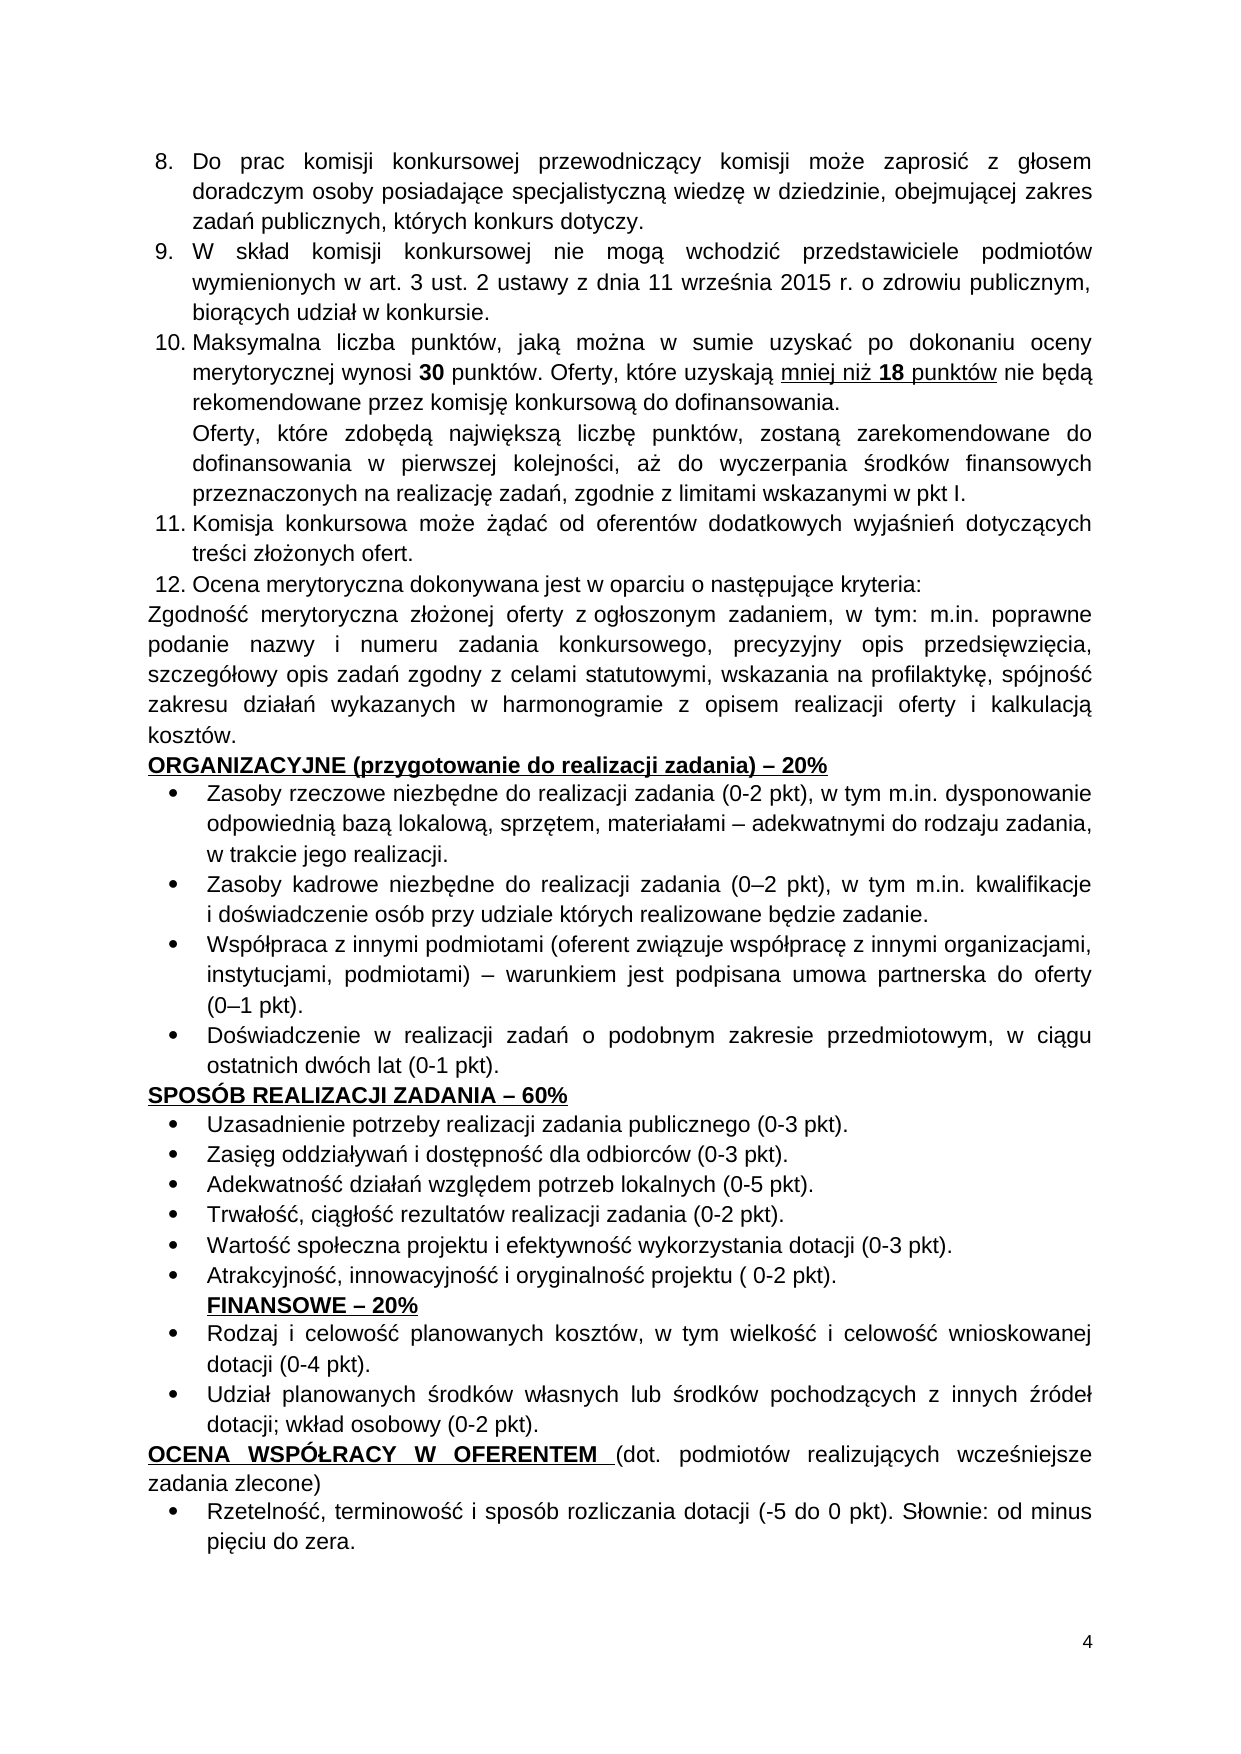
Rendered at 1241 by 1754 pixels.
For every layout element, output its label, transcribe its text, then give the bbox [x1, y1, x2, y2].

list W skład komisji konkursowej nie mogą wchodzić przedstawiciele podmiotów wymienionych w art. 3 ust. 2 ustawy z dnia 11 września 2015 r. o zdrowiu publicznym, biorących udział w konkursie. [154, 238, 1093, 325]
text SPOSÓB REALIZACJI ZADANIA – 60% [148, 1082, 1093, 1109]
list Uzasadnienie potrzeby realizacji zadania publicznego (0-3 pkt). [169, 1111, 1093, 1137]
list Udział planowanych środków własnych lub środków pochodzących z innych źródeł dotacji; wkład osobowy (0-2 pkt). [169, 1381, 1093, 1437]
list Komisja konkursowa może żądać od oferentów dodatkowych wyjaśnień dotyczących treści złożonych ofert. [154, 510, 1093, 567]
list Zasoby kadrowe niezbędne do realizacji zadania (0–2 pkt), w tym m.in. kwalifikacje i doświadczenie osób przy udziale których realizowane będzie zadanie. [169, 871, 1093, 927]
list Adekwatność działań względem potrzeb lokalnych (0-5 pkt). [169, 1171, 1093, 1197]
list Atrakcyjność, innowacyjność i oryginalność projektu ( 0-2 pkt). [169, 1262, 1093, 1288]
list Współpraca z innymi podmiotami (oferent związuje współpracę z innymi organizacjami, instytucjami, podmiotami) – warunkiem jest podpisana umowa partnerska do oferty (0–1 pkt). [169, 931, 1093, 1018]
list Rzetelność, terminowość i sposób rozliczania dotacji (-5 do 0 pkt). Słownie: od minus pięciu do zera. [169, 1498, 1093, 1555]
list Wartość społeczna projektu i efektywność wykorzystania dotacji (0-3 pkt). [169, 1232, 1093, 1258]
list Ocena merytoryczna dokonywana jest w oparciu o następujące kryteria: [154, 571, 1093, 597]
text FINANSOWE – 20% [207, 1292, 1093, 1318]
list Zasoby rzeczowe niezbędne do realizacji zadania (0-2 pkt), w tym m.in. dysponowanie odpowiednią bazą lokalową, sprzętem, materiałami – adekwatnymi do rodzaju zadania, w trakcie jego realizacji. [169, 780, 1093, 867]
text ORGANIZACYJNE (przygotowanie do realizacji zadania) – 20% [148, 752, 1093, 778]
list Maksymalna liczba punktów, jaką można w sumie uzyskać po dokonaniu oceny merytorycznej wynosi 30 punktów. Oferty, które uzyskają mniej niż 18 punktów nie będą rekomendowane przez komisję konkursową do dofinansowania. [154, 329, 1093, 416]
text Zgodność merytoryczna złożonej oferty z ogłoszonym zadaniem, w tym: m.in. poprawne podanie nazwy i numeru zadania konkursowego, precyzyjny opis przedsięwzięcia, szczegółowy opis zadań zgodny z celami statutowymi, wskazania na profilaktykę, spójność zakresu działań wykazanych w harmonogramie z opisem realizacji oferty i kalkulacją kosztów. [148, 601, 1093, 748]
list Rodzaj i celowość planowanych kosztów, w tym wielkość i celowość wnioskowanej dotacji (0-4 pkt). [169, 1320, 1093, 1377]
list Doświadczenie w realizacji zadań o podobnym zakresie przedmiotowym, w ciągu ostatnich dwóch lat (0-1 pkt). [169, 1022, 1093, 1078]
text OCENA WSPÓŁRACY W OFERENTEM (dot. podmiotów realizujących wcześniejsze zadania zlecone) [148, 1441, 1093, 1496]
list Oferty, które zdobędą największą liczbę punktów, zostaną zarekomendowane do dofinansowania w pierwszej kolejności, aż do wyczerpania środków finansowych przeznaczonych na realizację zadań, zgodnie z limitami wskazanymi w pkt I. [192, 419, 1093, 506]
list Trwałość, ciągłość rezultatów realizacji zadania (0-2 pkt). [169, 1201, 1093, 1228]
list Do prac komisji konkursowej przewodniczący komisji może zaprosić z głosem doradczym osoby posiadające specjalistyczną wiedzę w dziedzinie, obejmującej zakres zadań publicznych, których konkurs dotyczy. [154, 148, 1093, 234]
list Zasięg oddziaływań i dostępność dla odbiorców (0-3 pkt). [169, 1141, 1093, 1167]
